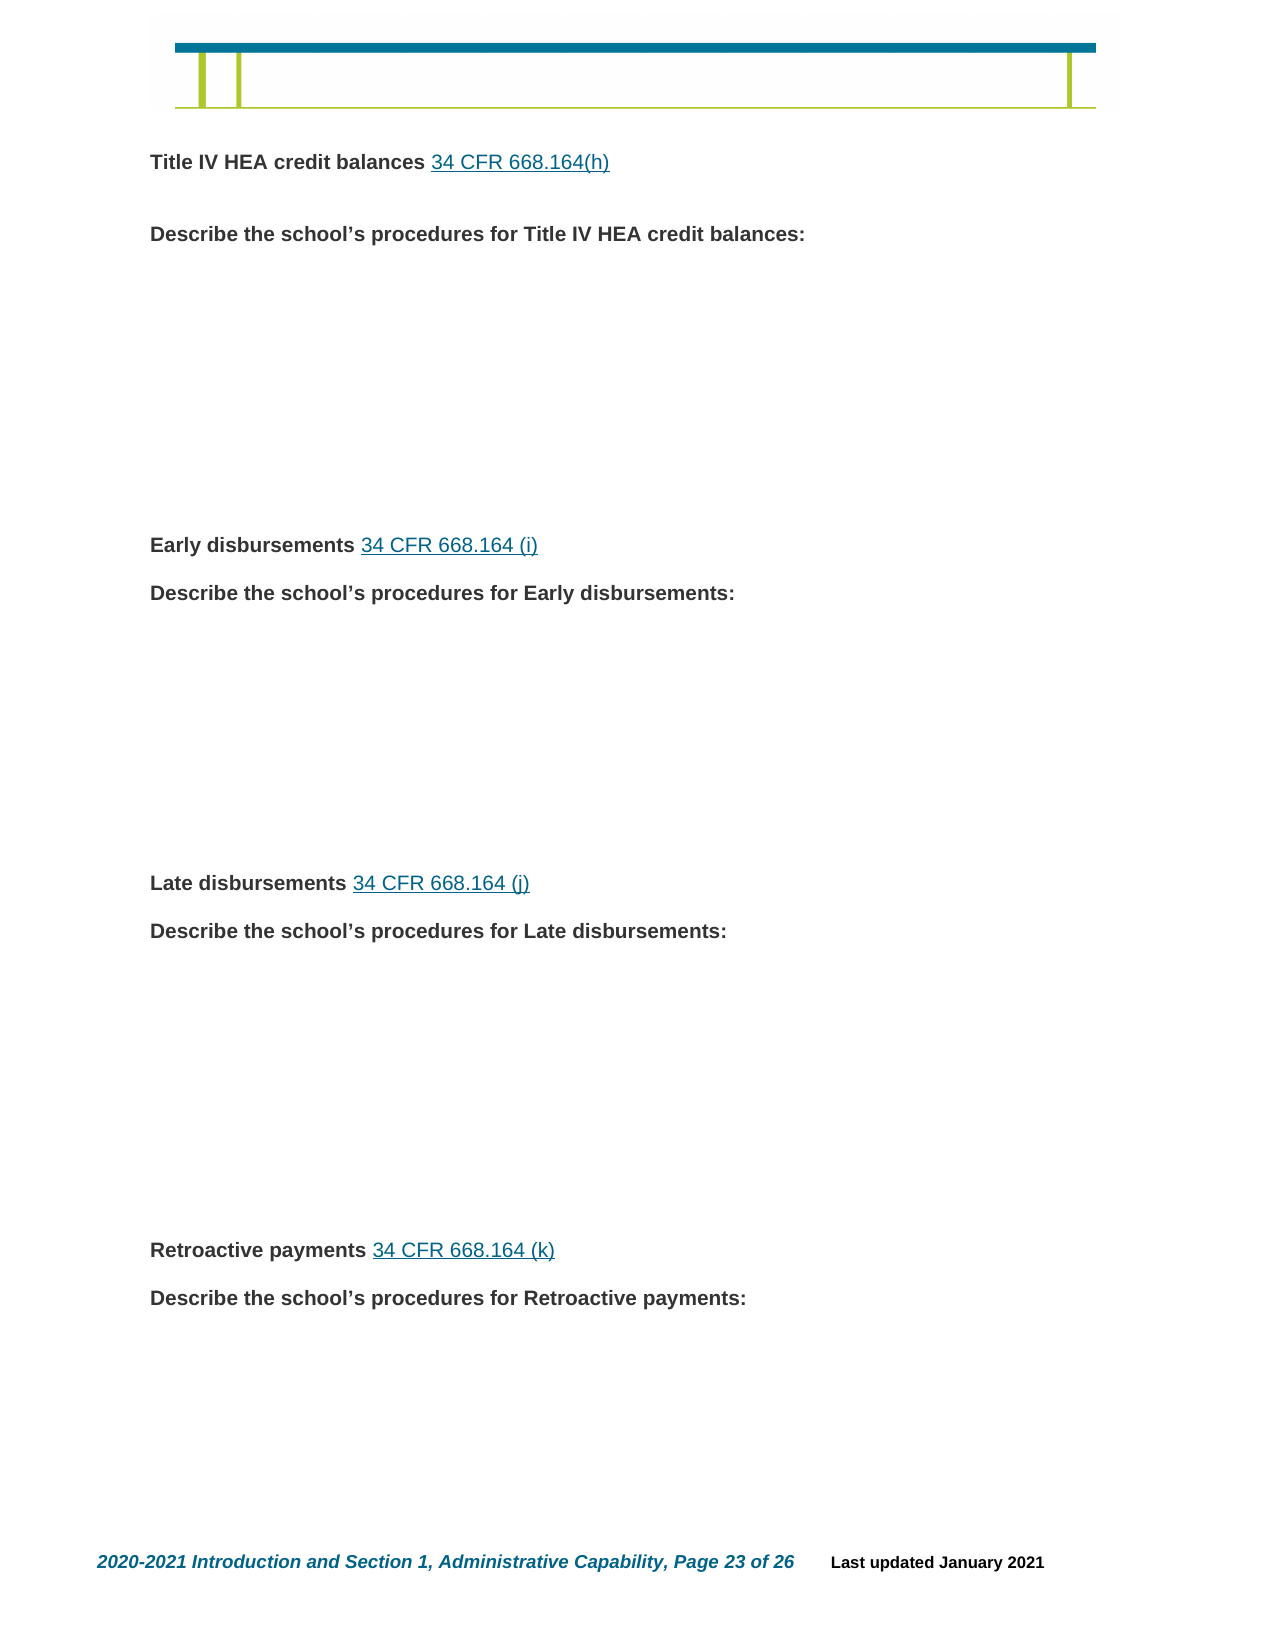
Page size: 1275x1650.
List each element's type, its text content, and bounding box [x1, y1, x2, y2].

text Describe the school’s procedures for Early disbursements: [150, 581, 1050, 605]
text Late disbursements 34 CFR 668.164 (j) [150, 871, 1125, 895]
text Retroactive payments 34 CFR 668.164 (k) [150, 1237, 1125, 1261]
text Describe the school’s procedures for Late disbursements: [150, 919, 1050, 943]
picture [147, 12, 1123, 110]
text Early disbursements 34 CFR 668.164 (i) [150, 533, 1125, 557]
text Describe the school’s procedures for Title IV HEA credit balances: [150, 222, 1050, 246]
text Describe the school’s procedures for Retroactive payments: [150, 1285, 1050, 1309]
text Title IV HEA credit balances 34 CFR 668.164(h) [150, 150, 1050, 174]
